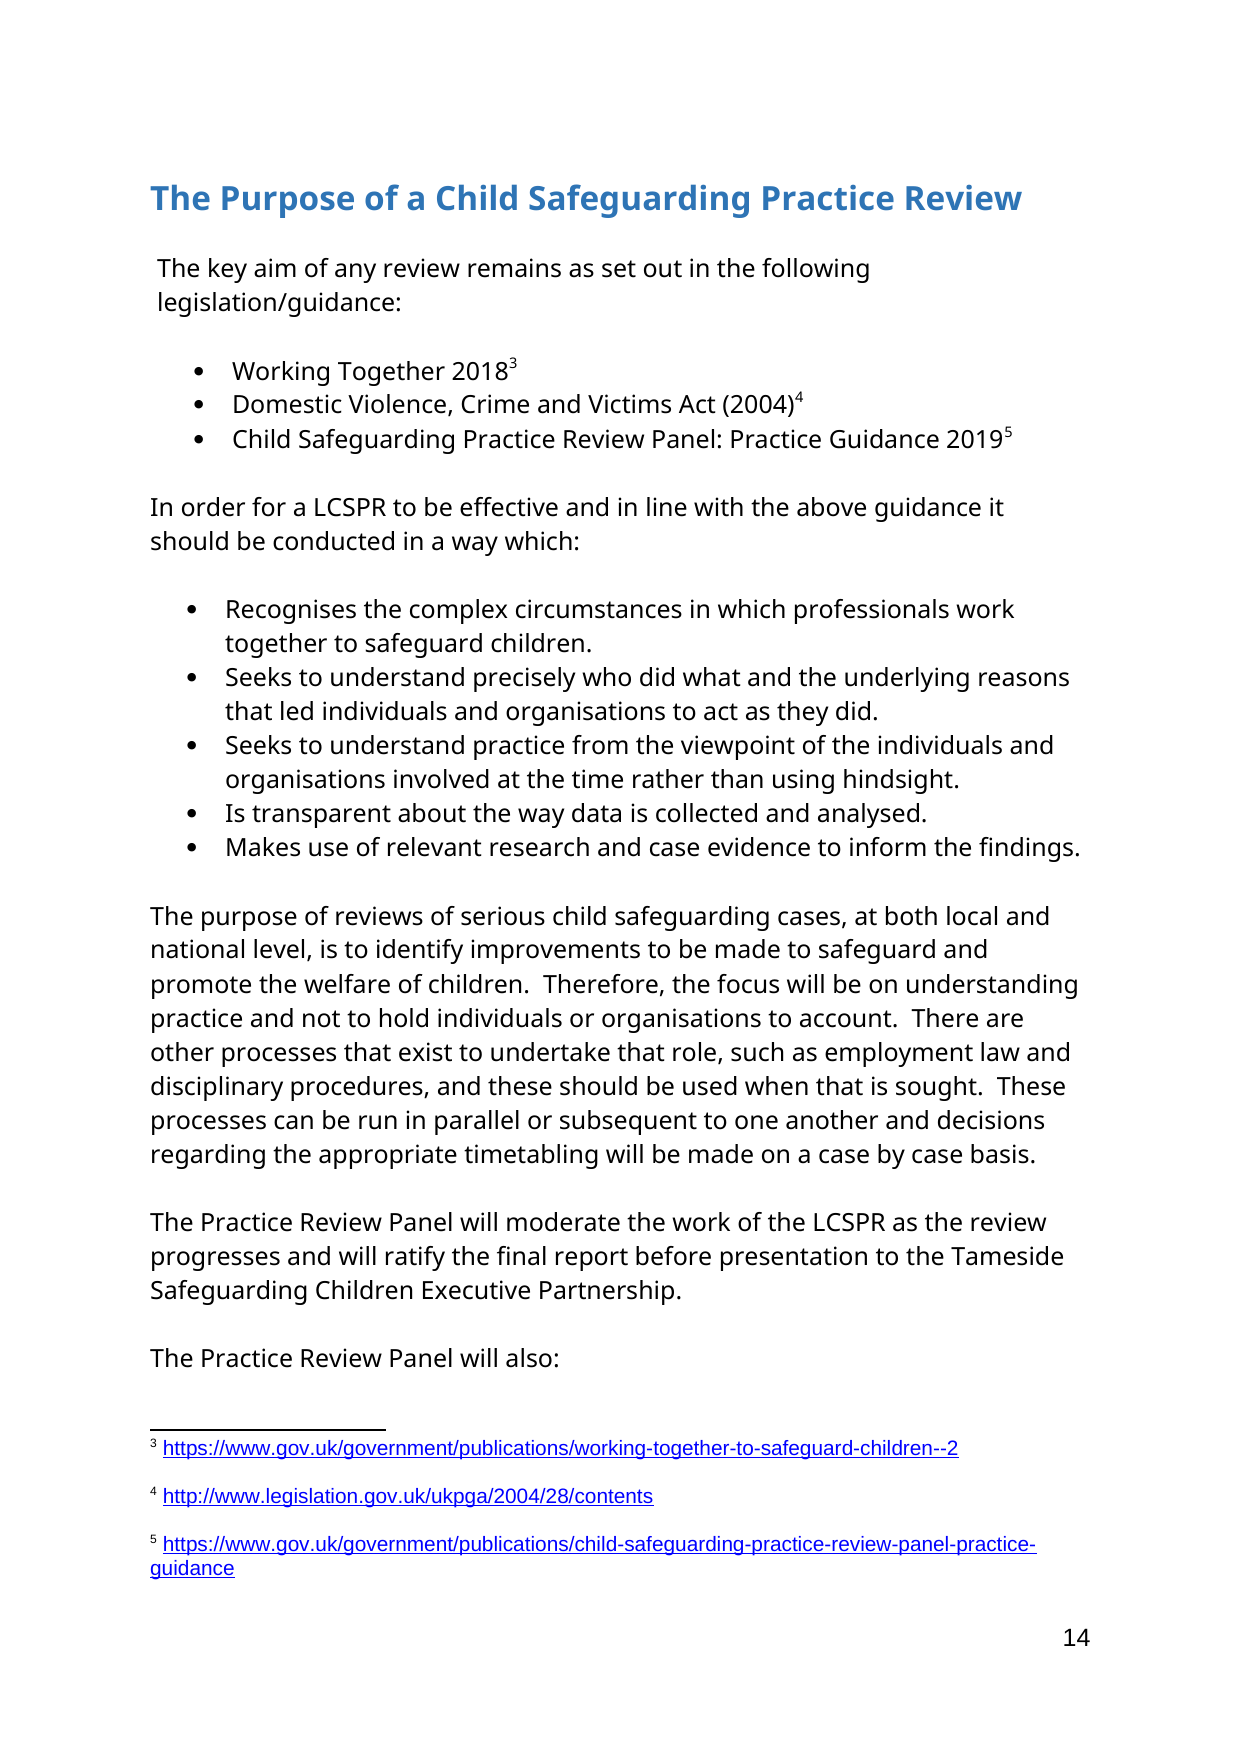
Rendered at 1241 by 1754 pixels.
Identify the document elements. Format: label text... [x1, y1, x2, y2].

text The Practice Review Panel will also: [150, 1341, 1090, 1375]
list Domestic Violence, Crime and Victims Act (2004) [194, 387, 1090, 421]
text The key aim of any review remains as set out in the following legislation/guidance: [157, 251, 1090, 319]
text The Practice Review Panel will moderate the work of the LCSPR as the review progresses and will ratify the final report before presentation to the Tameside Safeguarding Children Executive Partnership. [150, 1205, 1090, 1307]
list Child Safeguarding Practice Review Panel: Practice Guidance 2019 [194, 421, 1090, 455]
text The purpose of reviews of serious child safeguarding cases, at both local and national level, is to identify improvements to be made to safeguard and promote the welfare of children. Therefore, the focus will be on understanding practice and not to hold individuals or organisations to account. There are other processes that exist to undertake that role, such as employment law and disciplinary procedures, and these should be used when that is sought. These processes can be run in parallel or subsequent to one another and decisions regarding the appropriate timetabling will be made on a case by case basis. [150, 898, 1090, 1171]
subtitle The Purpose of a Child Safeguarding Practice Review [150, 175, 1090, 220]
list Is transparent about the way data is collected and analysed. [187, 796, 1090, 830]
list Recognises the complex circumstances in which professionals work together to safeguard children. [187, 592, 1090, 660]
text In order for a LCSPR to be effective and in line with the above guidance it should be conducted in a way which: [150, 489, 1090, 557]
list Seeks to understand precisely who did what and the underlying reasons that led individuals and organisations to act as they did. [187, 660, 1090, 728]
list Makes use of relevant research and case evidence to inform the findings. [187, 830, 1090, 864]
list Seeks to understand practice from the viewpoint of the individuals and organisations involved at the time rather than using hindsight. [187, 728, 1090, 796]
list Working Together 2018 [194, 353, 1090, 387]
